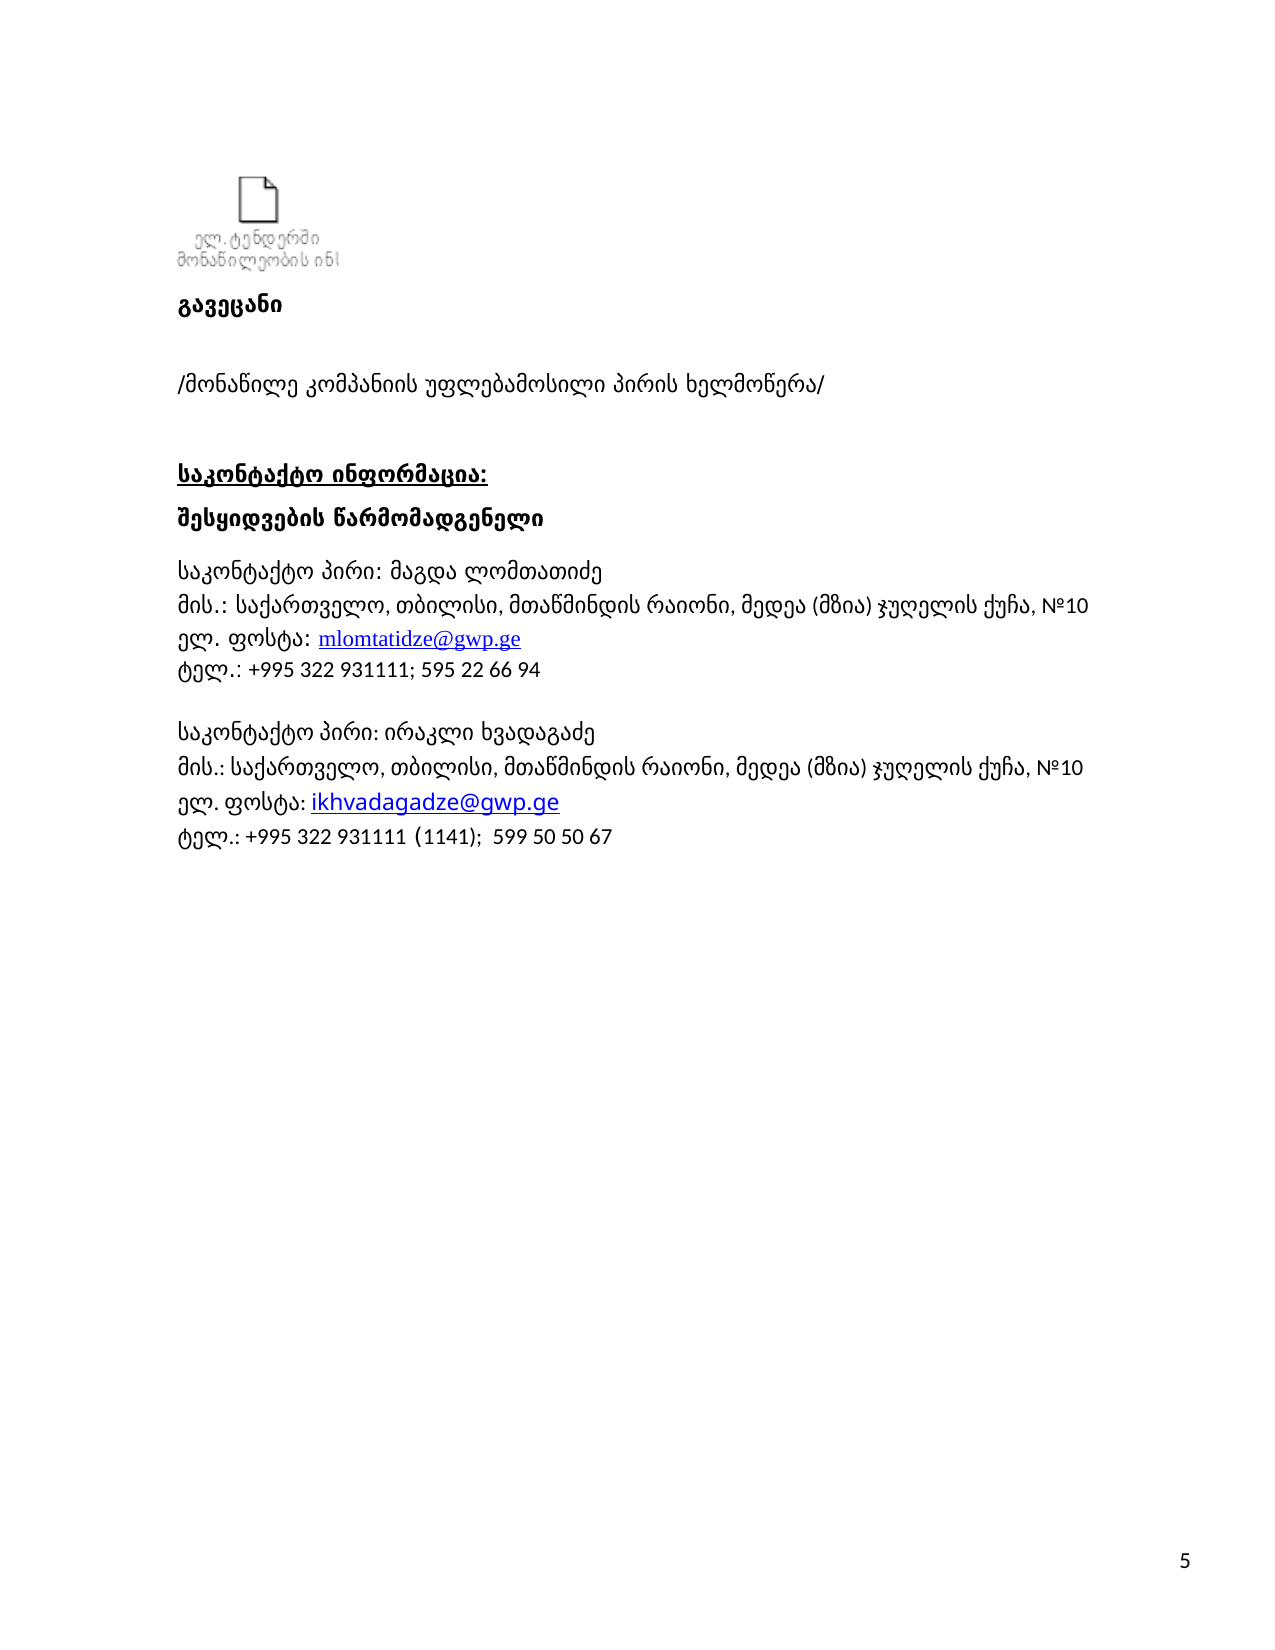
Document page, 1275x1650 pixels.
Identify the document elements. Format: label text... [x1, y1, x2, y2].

text ელ. ფოსტა: ikhvadagadze@gwp.ge [177, 786, 1191, 818]
text საკონტაქტო პირი: ირაკლი ხვადაგაძე [177, 718, 1191, 746]
text შესყიდვების წარმომადგენელი [177, 505, 1191, 531]
text საკონტაქტო ინფორმაცია: [177, 458, 1191, 489]
text ტელ.: +995 322 931111; 595 22 66 94 [177, 655, 1191, 683]
text საკონტაქტო პირი: მაგდა ლომთათიძე [177, 558, 1191, 585]
text გავეცანი [177, 291, 1191, 318]
text ელ. ფოსტა: mlomtatidze@gwp.ge [177, 625, 1191, 651]
text /მონაწილე კომპანიის უფლებამოსილი პირის ხელმოწერა/ [177, 371, 1191, 398]
text მის.: საქართველო, თბილისი, მთაწმინდის რაიონი, მედეა (მზია) ჯუღელის ქუჩა, №10 [177, 750, 1191, 782]
text ტელ.: +995 322 931111 (1141); 599 50 50 67 [177, 822, 1191, 850]
text მის.: საქართველო, თბილისი, მთაწმინდის რაიონი, მედეა (მზია) ჯუღელის ქუჩა, №10 [177, 589, 1191, 620]
